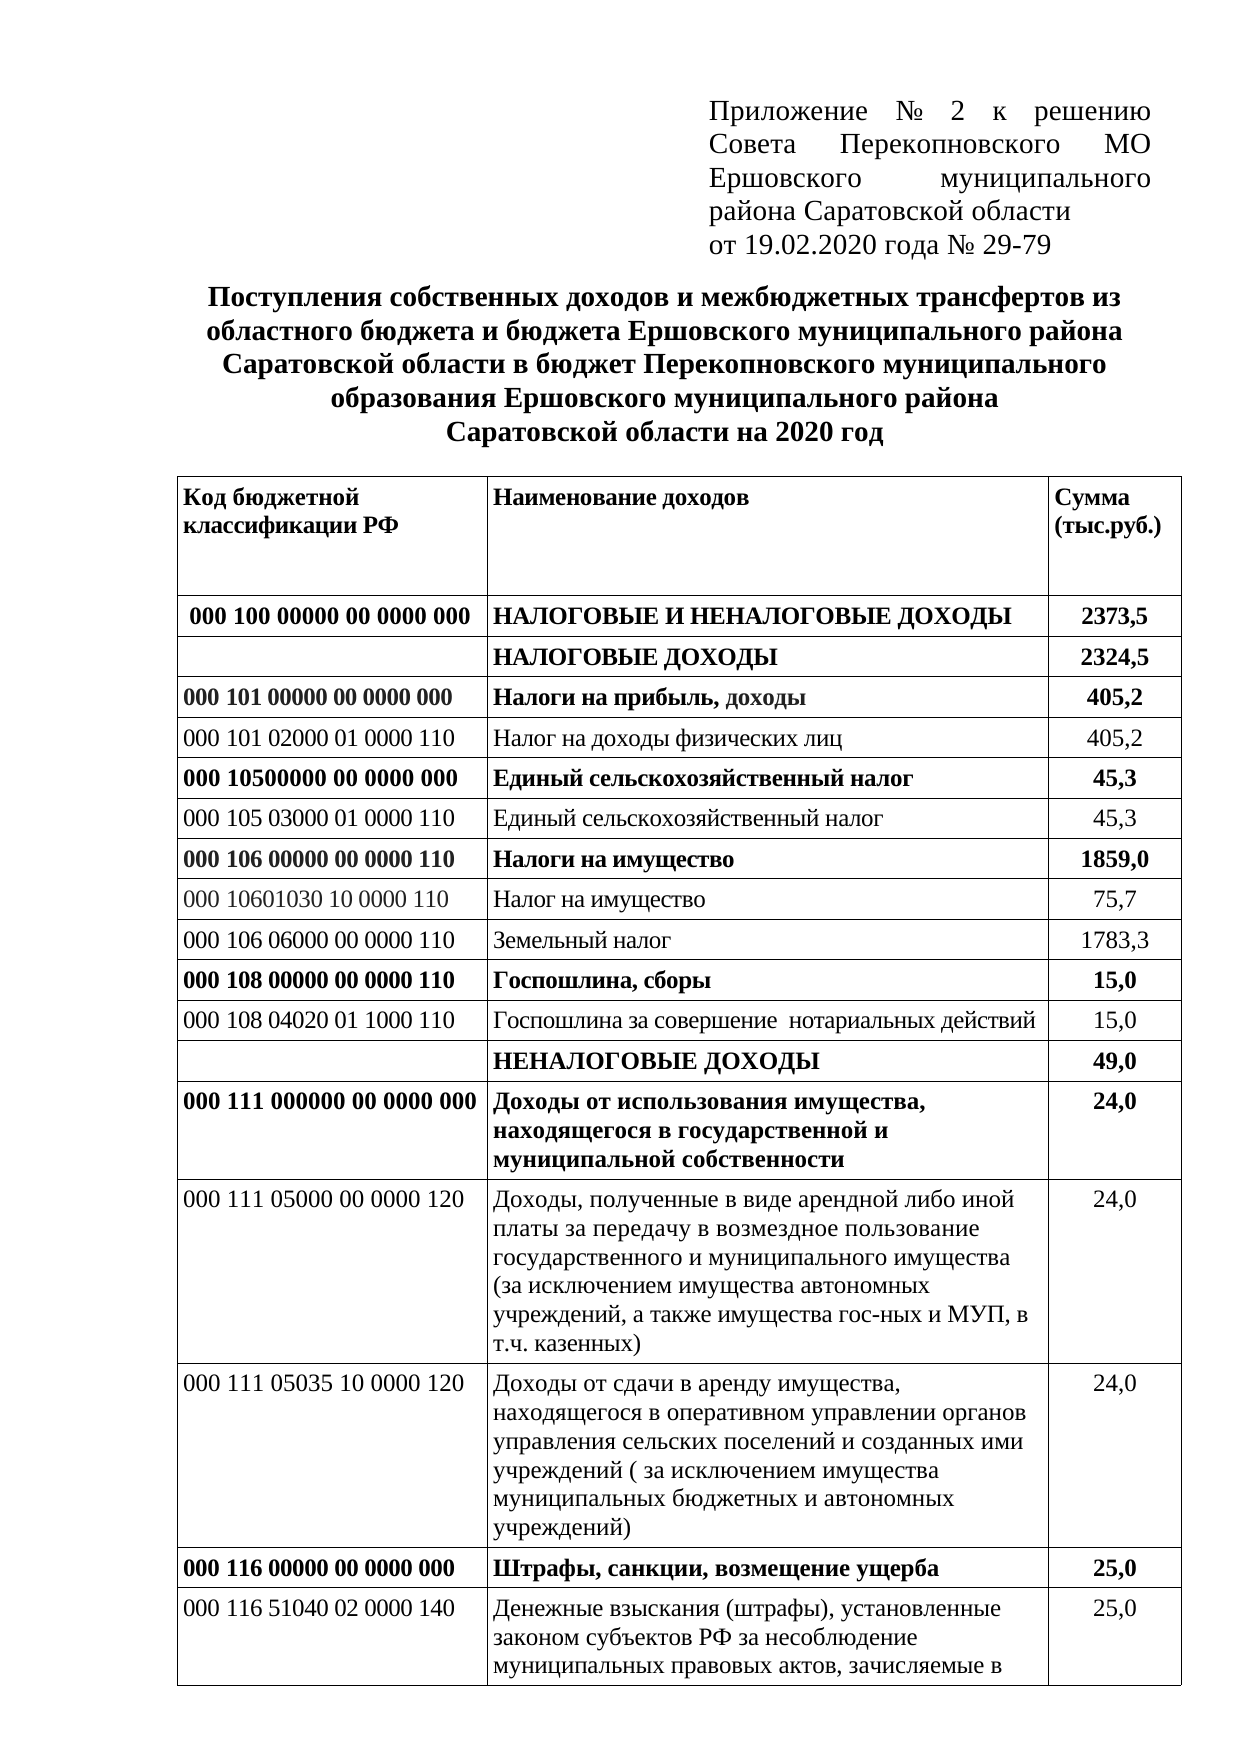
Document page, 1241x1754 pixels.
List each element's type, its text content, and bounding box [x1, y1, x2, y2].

table_cell 2373,5 [1049, 596, 1181, 636]
table_header Код бюджетной классификации РФ [178, 477, 487, 595]
table_cell 000 101 00000 00 0000 000 [178, 677, 487, 717]
text Приложение № 2 к решению Совета Перекопновского МО Ершовского муниципального района Саратовской области [709, 93, 1152, 227]
table_cell 15,0 [1049, 1001, 1181, 1040]
table_cell 000 101 02000 01 0000 110 [178, 718, 487, 757]
table_cell Доходы от использования имущества, находящегося в государственной и муниципальной собственности [488, 1082, 1048, 1178]
table_cell 1783,3 [1049, 920, 1181, 959]
table_cell 000 100 00000 00 0000 000 [178, 596, 487, 636]
table_cell 25,0 [1049, 1588, 1181, 1685]
table_cell 000 108 04020 01 1000 110 [178, 1001, 487, 1040]
table_cell Налоги на имущество [488, 839, 1048, 878]
table_cell 24,0 [1049, 1180, 1181, 1363]
table_cell Единый сельскохозяйственный налог [488, 758, 1048, 797]
table_cell НАЛОГОВЫЕ И НЕНАЛОГОВЫЕ ДОХОДЫ [488, 596, 1048, 636]
table_cell 75,7 [1049, 879, 1181, 919]
table_cell 000 10601030 10 0000 110 [178, 879, 487, 919]
table_cell Единый сельскохозяйственный налог [488, 799, 1048, 838]
table_header Наименование доходов [488, 477, 1048, 595]
table_cell Госпошлина, сборы [488, 960, 1048, 999]
table_cell 000 106 06000 00 0000 110 [178, 920, 487, 959]
table_cell 1859,0 [1049, 839, 1181, 878]
table_cell 000 111 05035 10 0000 120 [178, 1364, 487, 1547]
table_cell 000 10500000 00 0000 000 [178, 758, 487, 797]
table_cell 45,3 [1049, 799, 1181, 838]
table_header Сумма (тыс.руб.) [1049, 477, 1181, 595]
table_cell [178, 1588, 487, 1685]
table_cell 000 106 00000 00 0000 110 [178, 839, 487, 878]
table_cell 000 111 000000 00 0000 000 [178, 1082, 487, 1178]
table_cell 000 111 05000 00 0000 120 [178, 1180, 487, 1363]
table_cell 2324,5 [1049, 637, 1181, 676]
table_cell Штрафы, санкции, возмещение ущерба [488, 1548, 1048, 1587]
table_cell Доходы, полученные в виде арендной либо иной платы за передачу в возмездное пользование государственного и муниципального имущества (за исключением имущества автономных учреждений, а также имущества гос-ных и МУП, в т.ч. казенных) [488, 1180, 1048, 1363]
table_cell НАЛОГОВЫЕ ДОХОДЫ [488, 637, 1048, 676]
table_cell Доходы от сдачи в аренду имущества, находящегося в оперативном управлении органов управления сельских поселений и созданных ими учреждений ( за исключением имущества муниципальных бюджетных и автономных учреждений) [488, 1364, 1048, 1547]
table_cell НЕНАЛОГОВЫЕ ДОХОДЫ [488, 1041, 1048, 1081]
table_cell 000 105 03000 01 0000 110 [178, 799, 487, 838]
table_cell 24,0 [1049, 1364, 1181, 1547]
table_cell [178, 637, 487, 676]
table_cell 405,2 [1049, 677, 1181, 717]
table_cell [178, 1041, 487, 1081]
table_cell Налог на доходы физических лиц [488, 718, 1048, 757]
text от 19.02.2020 года № 29-79 [709, 227, 1152, 260]
table_cell 25,0 [1049, 1548, 1181, 1587]
table_cell Госпошлина за совершение нотариальных действий [488, 1001, 1048, 1040]
table_cell 405,2 [1049, 718, 1181, 757]
table_cell Налоги на прибыль, доходы [488, 677, 1048, 717]
table_cell 45,3 [1049, 758, 1181, 797]
text Саратовской области на 2020 год [177, 414, 1152, 447]
table_cell Налог на имущество [488, 879, 1048, 919]
table_cell 000 116 00000 00 0000 000 [178, 1548, 487, 1587]
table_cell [488, 1588, 1048, 1685]
table_cell 49,0 [1049, 1041, 1181, 1081]
table_cell Земельный налог [488, 920, 1048, 959]
table_cell 24,0 [1049, 1082, 1181, 1178]
table_cell 15,0 [1049, 960, 1181, 999]
table_cell 000 108 00000 00 0000 110 [178, 960, 487, 999]
text Поступления собственных доходов и межбюджетных трансфертов из областного бюджета и бюджета Ершовского муниципального района Саратовской области в бюджет Перекопновского муниципального образования Ершовского муниципального района [177, 279, 1152, 414]
